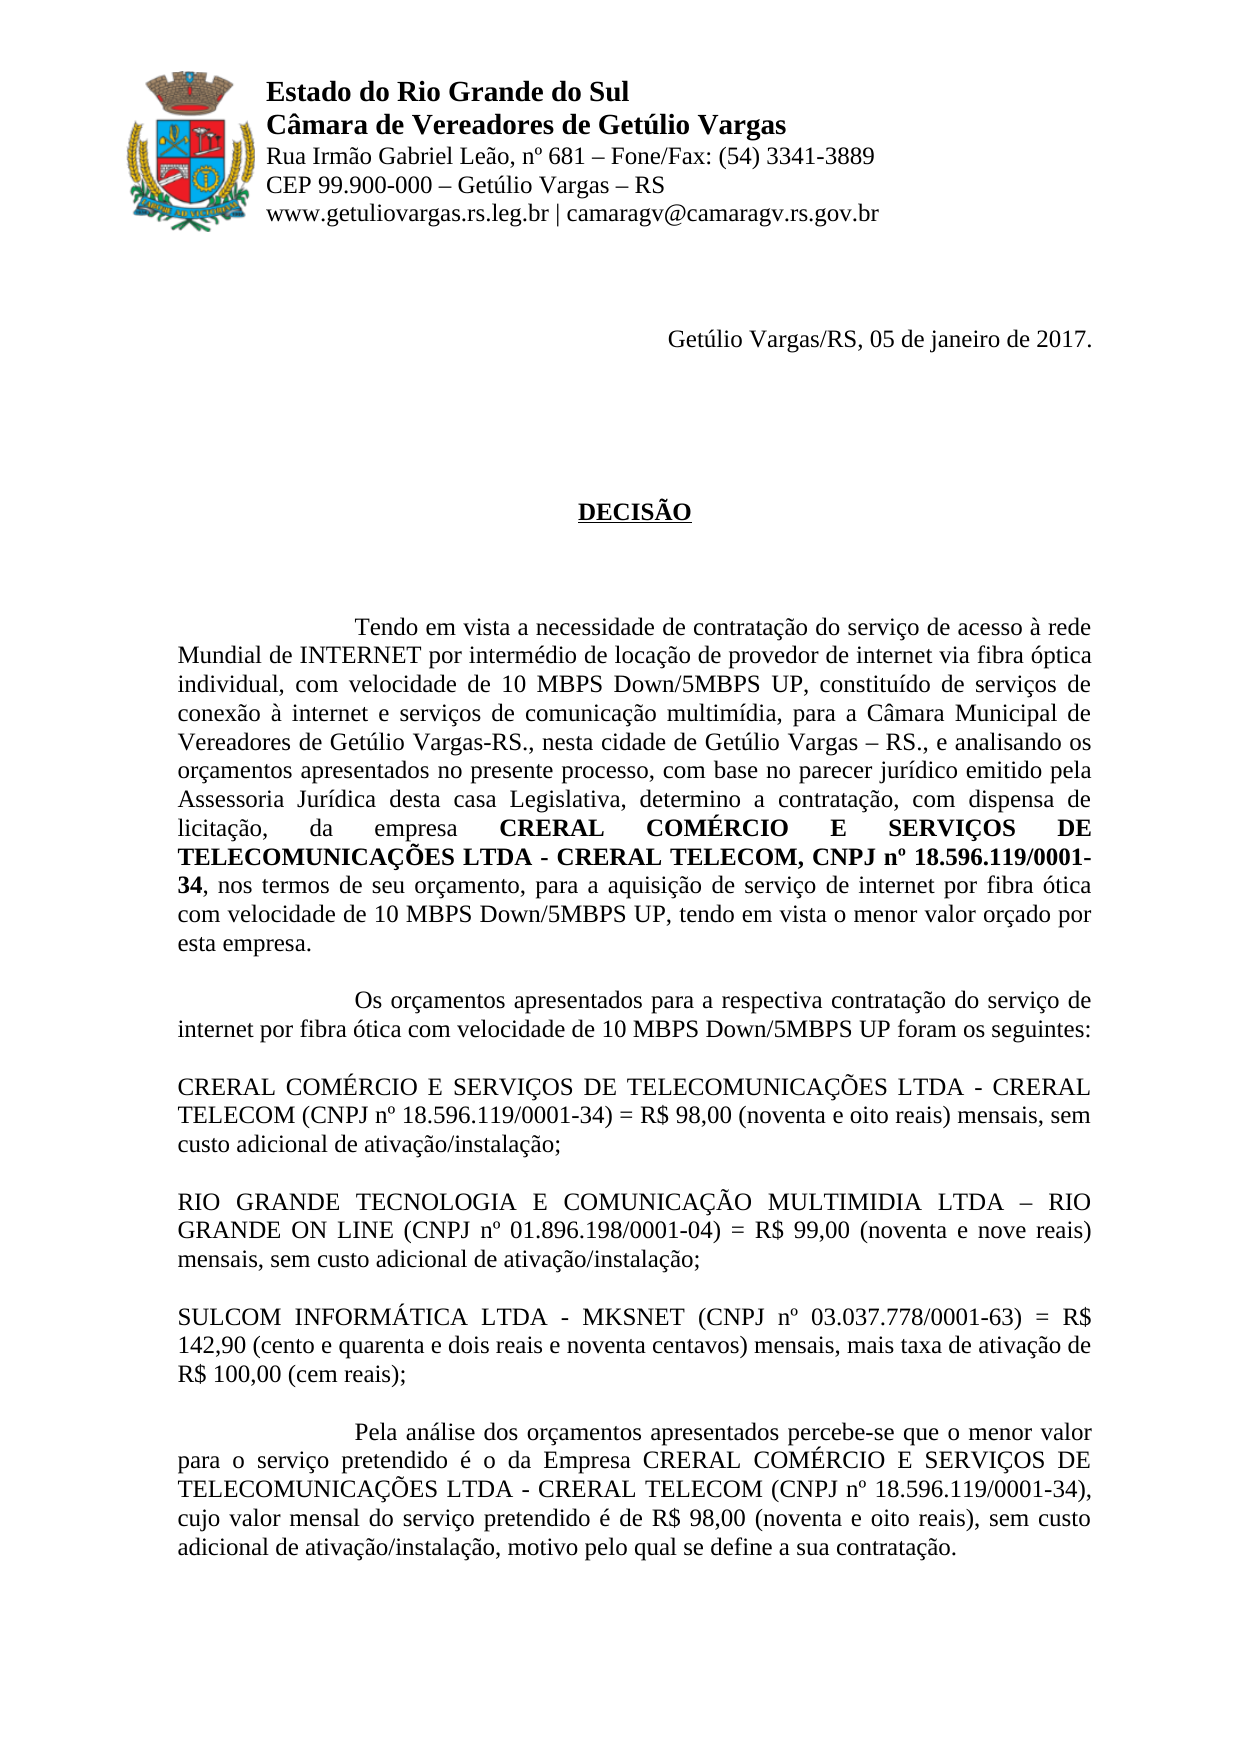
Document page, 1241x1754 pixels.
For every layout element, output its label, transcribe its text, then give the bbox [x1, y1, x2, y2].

text SULCOM INFORMÁTICA LTDA - MKSNET (CNPJ nº 03.037.778/0001-63) = R$ 142,90 (cento e quarenta e dois reais e noventa centavos) mensais, mais taxa de ativação de R$ 100,00 (cem reais); [177, 1302, 1092, 1388]
text DECISÃO [177, 497, 1092, 525]
text Os orçamentos apresentados para a respectiva contratação do serviço de internet por fibra ótica com velocidade de 10 MBPS Down/5MBPS UP foram os seguintes: [177, 985, 1092, 1043]
text RIO GRANDE TECNOLOGIA E COMUNICAÇÃO MULTIMIDIA LTDA – RIO GRANDE ON LINE (CNPJ nº 01.896.198/0001-04) = R$ 99,00 (noventa e nove reais) mensais, sem custo adicional de ativação/instalação; [177, 1187, 1092, 1273]
picture [125, 71, 255, 232]
text CRERAL COMÉRCIO E SERVIÇOS DE TELECOMUNICAÇÕES LTDA - CRERAL TELECOM (CNPJ nº 18.596.119/0001-34) = R$ 98,00 (noventa e oito reais) mensais, sem custo adicional de ativação/instalação; [177, 1072, 1092, 1158]
text Tendo em vista a necessidade de contratação do serviço de acesso à rede Mundial de INTERNET por intermédio de locação de provedor de internet via fibra óptica individual, com velocidade de 10 MBPS Down/5MBPS UP, constituído de serviços de conexão à internet e serviços de comunicação multimídia, para a Câmara Municipal de Vereadores de Getúlio Vargas-RS., nesta cidade de Getúlio Vargas – RS., e analisando os orçamentos apresentados no presente processo, com base no parecer jurídico emitido pela Assessoria Jurídica desta casa Legislativa, determino a contratação, com dispensa de licitação, da empresa CRERAL COMÉRCIO E SERVIÇOS DE TELECOMUNICAÇÕES LTDA - CRERAL TELECOM, CNPJ nº 18.596.119/0001-34, nos termos de seu orçamento, para a aquisição de serviço de internet por fibra ótica com velocidade de 10 MBPS Down/5MBPS UP, tendo em vista o menor valor orçado por esta empresa. [177, 612, 1092, 957]
text Pela análise dos orçamentos apresentados percebe-se que o menor valor para o serviço pretendido é o da Empresa CRERAL COMÉRCIO E SERVIÇOS DE TELECOMUNICAÇÕES LTDA - CRERAL TELECOM (CNPJ nº 18.596.119/0001-34), cujo valor mensal do serviço pretendido é de R$ 98,00 (noventa e oito reais), sem custo adicional de ativação/instalação, motivo pelo qual se define a sua contratação. [177, 1417, 1092, 1560]
text Getúlio Vargas/RS, 05 de janeiro de 2017. [177, 324, 1092, 353]
